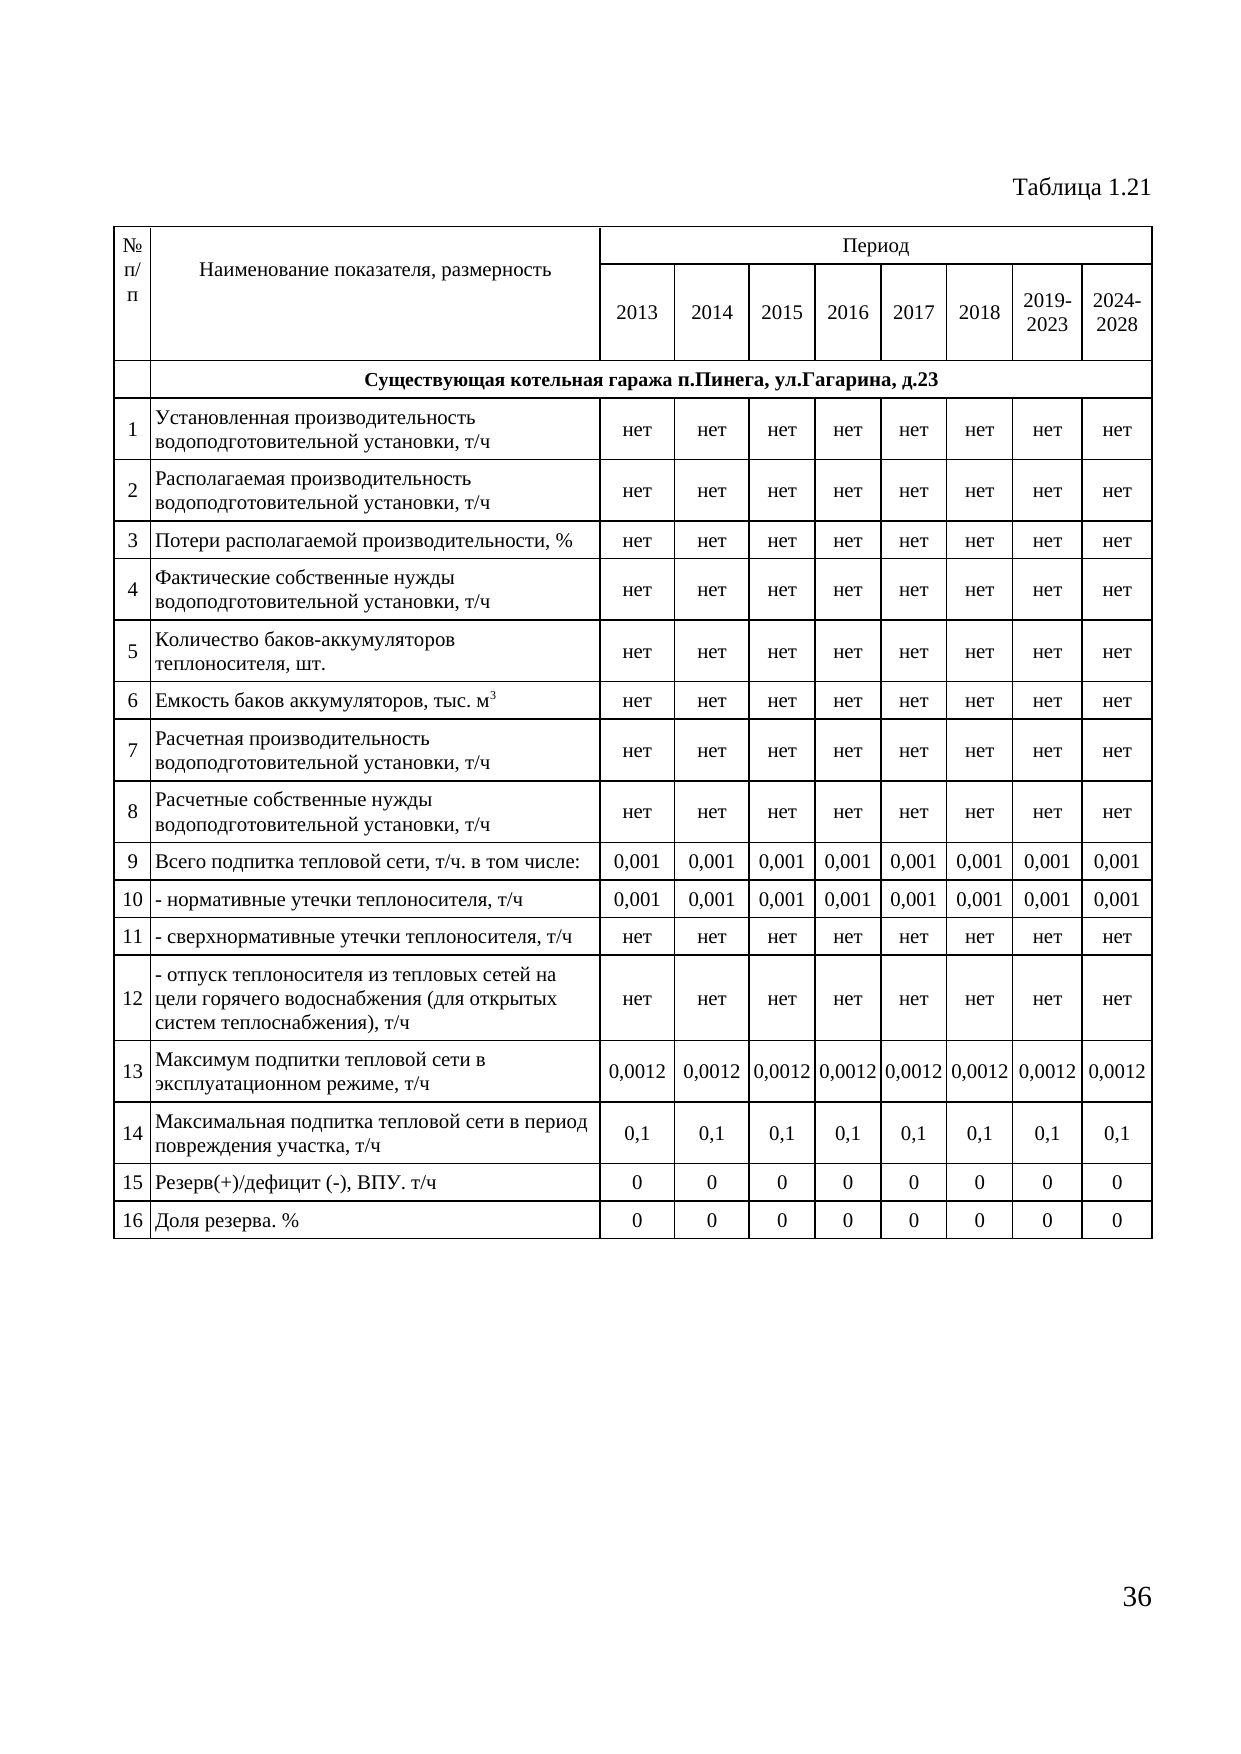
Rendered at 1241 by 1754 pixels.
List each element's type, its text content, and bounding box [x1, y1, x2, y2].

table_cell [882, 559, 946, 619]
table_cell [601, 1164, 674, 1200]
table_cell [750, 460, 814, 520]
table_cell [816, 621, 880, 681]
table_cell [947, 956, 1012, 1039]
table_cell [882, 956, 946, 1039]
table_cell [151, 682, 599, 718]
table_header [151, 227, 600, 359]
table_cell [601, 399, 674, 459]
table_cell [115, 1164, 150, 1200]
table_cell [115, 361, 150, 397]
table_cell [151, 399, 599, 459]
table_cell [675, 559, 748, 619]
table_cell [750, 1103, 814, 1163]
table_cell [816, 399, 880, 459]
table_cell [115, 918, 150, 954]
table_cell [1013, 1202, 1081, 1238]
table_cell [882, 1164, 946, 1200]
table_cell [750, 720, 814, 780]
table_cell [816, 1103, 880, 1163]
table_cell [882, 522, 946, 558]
text Таблица 1.21 [118, 172, 1152, 201]
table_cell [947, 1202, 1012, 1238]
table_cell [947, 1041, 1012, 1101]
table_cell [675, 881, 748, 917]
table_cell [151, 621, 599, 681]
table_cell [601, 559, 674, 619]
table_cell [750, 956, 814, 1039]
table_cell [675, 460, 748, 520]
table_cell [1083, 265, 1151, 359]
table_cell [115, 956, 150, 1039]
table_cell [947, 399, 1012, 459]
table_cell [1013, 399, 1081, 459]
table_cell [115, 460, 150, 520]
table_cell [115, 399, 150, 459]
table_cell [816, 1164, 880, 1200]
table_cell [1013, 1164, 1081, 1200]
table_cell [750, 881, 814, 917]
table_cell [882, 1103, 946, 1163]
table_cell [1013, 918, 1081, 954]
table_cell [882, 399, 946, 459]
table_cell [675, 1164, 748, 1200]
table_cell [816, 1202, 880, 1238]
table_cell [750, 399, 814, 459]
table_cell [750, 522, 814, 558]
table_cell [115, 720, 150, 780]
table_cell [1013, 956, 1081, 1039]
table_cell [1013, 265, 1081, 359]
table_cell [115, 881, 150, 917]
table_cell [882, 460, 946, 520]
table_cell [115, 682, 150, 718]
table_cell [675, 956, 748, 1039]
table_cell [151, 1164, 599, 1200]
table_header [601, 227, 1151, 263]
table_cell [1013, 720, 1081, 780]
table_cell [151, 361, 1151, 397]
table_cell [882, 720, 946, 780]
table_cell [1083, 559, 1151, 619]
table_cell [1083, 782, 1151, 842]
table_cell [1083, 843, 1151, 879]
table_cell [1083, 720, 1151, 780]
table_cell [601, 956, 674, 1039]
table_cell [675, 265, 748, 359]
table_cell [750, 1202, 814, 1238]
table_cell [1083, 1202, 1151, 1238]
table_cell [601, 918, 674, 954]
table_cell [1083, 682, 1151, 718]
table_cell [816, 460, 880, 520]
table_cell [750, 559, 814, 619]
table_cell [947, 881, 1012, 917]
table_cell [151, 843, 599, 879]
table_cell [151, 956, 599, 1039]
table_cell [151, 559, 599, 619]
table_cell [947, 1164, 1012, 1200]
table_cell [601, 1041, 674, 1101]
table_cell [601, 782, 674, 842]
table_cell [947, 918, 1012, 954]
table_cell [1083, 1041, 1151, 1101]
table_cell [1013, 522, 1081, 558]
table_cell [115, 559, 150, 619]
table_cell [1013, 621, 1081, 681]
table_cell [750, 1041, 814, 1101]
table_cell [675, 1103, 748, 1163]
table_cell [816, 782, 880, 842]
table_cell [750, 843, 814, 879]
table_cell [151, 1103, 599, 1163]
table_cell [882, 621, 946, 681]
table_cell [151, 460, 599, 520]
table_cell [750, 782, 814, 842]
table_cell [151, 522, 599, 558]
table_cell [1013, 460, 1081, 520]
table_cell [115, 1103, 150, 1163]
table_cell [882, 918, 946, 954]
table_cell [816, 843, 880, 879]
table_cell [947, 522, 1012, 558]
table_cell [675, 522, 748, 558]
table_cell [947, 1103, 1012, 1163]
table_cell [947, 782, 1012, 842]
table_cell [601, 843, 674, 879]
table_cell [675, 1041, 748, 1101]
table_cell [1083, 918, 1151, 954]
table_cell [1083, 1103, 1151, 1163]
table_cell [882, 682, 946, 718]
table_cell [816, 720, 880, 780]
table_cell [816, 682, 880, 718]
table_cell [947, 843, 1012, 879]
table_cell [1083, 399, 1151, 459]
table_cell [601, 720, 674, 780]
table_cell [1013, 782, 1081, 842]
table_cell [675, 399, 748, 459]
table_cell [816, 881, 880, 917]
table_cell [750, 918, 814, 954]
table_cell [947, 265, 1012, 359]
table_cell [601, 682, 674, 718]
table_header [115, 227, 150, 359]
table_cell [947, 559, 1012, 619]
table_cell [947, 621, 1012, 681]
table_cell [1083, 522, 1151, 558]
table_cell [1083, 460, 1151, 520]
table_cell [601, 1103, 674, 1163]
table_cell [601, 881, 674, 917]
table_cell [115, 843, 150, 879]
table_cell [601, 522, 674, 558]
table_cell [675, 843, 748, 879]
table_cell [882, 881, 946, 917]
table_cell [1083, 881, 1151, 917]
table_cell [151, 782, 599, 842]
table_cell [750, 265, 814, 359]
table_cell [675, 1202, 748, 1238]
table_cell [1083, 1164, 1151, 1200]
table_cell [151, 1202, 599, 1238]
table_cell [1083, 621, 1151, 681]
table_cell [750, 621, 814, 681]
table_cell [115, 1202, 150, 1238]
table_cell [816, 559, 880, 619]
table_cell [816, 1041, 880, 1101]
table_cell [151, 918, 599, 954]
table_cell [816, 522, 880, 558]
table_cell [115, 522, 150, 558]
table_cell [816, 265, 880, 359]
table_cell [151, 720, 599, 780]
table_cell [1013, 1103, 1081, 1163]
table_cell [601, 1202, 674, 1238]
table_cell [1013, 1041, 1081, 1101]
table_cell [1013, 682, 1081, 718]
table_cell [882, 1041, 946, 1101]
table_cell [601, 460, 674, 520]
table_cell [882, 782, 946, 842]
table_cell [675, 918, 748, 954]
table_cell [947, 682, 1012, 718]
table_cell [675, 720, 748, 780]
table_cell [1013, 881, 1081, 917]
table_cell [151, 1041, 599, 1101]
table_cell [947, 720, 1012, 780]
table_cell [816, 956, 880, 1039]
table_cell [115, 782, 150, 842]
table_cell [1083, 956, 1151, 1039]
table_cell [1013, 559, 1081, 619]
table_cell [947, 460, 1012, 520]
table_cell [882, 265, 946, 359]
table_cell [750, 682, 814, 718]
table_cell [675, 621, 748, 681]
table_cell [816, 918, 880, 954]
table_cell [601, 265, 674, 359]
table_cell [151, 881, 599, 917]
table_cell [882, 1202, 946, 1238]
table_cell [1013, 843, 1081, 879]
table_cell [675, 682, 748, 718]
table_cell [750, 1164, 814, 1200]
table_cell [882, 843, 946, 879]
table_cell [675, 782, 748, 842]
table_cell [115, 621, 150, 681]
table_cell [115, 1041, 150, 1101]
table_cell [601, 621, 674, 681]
